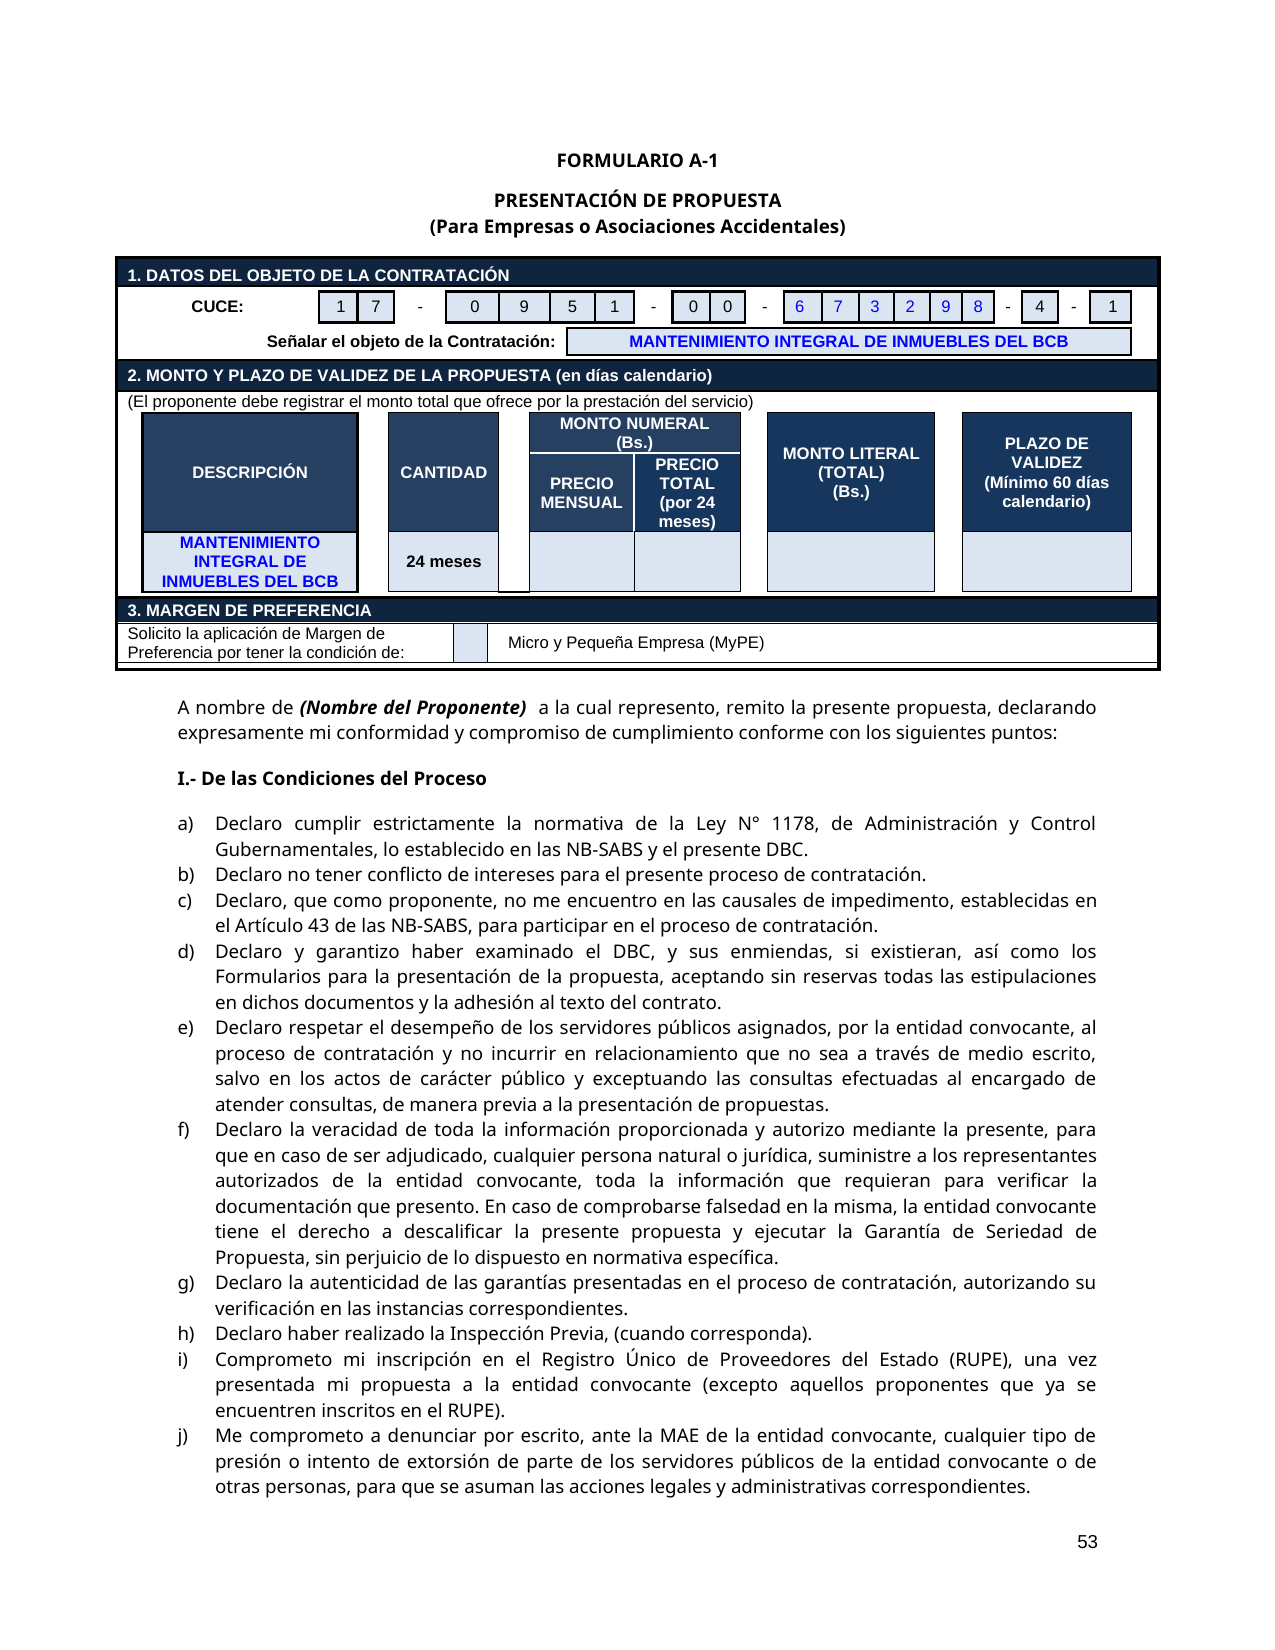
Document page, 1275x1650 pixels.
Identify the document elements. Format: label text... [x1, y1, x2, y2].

text FORMULARIO A-1 [177, 148, 1098, 173]
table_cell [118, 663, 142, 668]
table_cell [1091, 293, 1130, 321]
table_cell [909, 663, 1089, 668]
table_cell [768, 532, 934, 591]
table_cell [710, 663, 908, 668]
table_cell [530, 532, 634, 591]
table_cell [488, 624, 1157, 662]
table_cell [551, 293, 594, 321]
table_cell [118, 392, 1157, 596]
text (Para Empresas o Asociaciones Accidentales) [177, 213, 1098, 238]
list Declaro haber realizado la Inspección Previa, (cuando corresponda). [177, 1321, 1098, 1346]
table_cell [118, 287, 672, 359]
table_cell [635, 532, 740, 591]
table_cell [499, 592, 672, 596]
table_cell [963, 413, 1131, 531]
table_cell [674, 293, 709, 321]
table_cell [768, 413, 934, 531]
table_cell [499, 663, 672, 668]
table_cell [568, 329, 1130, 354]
list Declaro, que como proponente, no me encuentro en las causales de impedimento, establecidas en el Artículo 43 de las NB-SABS, para participar en el proceso de contratación. [177, 887, 1098, 938]
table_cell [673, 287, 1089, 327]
list Declaro y garantizo haber examinado el DBC, y sus enmiendas, si existieran, así como los Formularios para la presentación de la propuesta, aceptando sin reservas todas las estipulaciones en dichos documentos y la adhesión al texto del contrato. [177, 938, 1098, 1014]
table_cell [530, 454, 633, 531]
text A nombre de (Nombre del Proponente) a la cual represento, remito la presente propuesta, declarando expresamente mi conformidad y compromiso de cumplimiento conforme con los siguientes puntos: [177, 694, 1098, 745]
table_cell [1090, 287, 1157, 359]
list Declaro respetar el desempeño de los servidores públicos asignados, por la entidad convocante, al proceso de contratación y no incurrir en relacionamiento que no sea a través de medio escrito, salvo en los actos de carácter público y exceptuando las consultas efectuadas al encargado de atender consultas, de manera previa a la presentación de propuestas. [177, 1014, 1098, 1117]
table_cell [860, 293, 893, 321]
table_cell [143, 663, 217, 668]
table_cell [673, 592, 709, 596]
list Declaro la autenticidad de las garantías presentadas en el proceso de contratación, autorizando su verificación en las instancias correspondientes. [177, 1270, 1098, 1321]
text PRESENTACIÓN DE PROPUESTA [177, 187, 1098, 213]
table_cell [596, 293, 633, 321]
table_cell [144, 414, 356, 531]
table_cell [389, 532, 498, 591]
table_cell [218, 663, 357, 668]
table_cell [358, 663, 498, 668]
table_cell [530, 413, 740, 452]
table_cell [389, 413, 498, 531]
list Me comprometo a denunciar por escrito, ante la MAE de la entidad convocante, cualquier tipo de presión o intento de extorsión de parte de los servidores públicos de la entidad convocante o de otras personas, para que se asuman las acciones legales y administrativas correspondientes. [177, 1423, 1098, 1499]
list Declaro la veracidad de toda la información proporcionada y autorizo mediante la presente, para que en caso de ser adjudicado, cualquier persona natural o jurídica, suministre a los representantes autorizados de la entidad convocante, toda la información que requieran para verificar la documentación que presento. En caso de comprobarse falsedad en la misma, la entidad convocante tiene el derecho a descalificar la presente propuesta y ejecutar la Garantía de Seriedad de Propuesta, sin perjuicio de lo dispuesto en normativa específica. [177, 1117, 1098, 1270]
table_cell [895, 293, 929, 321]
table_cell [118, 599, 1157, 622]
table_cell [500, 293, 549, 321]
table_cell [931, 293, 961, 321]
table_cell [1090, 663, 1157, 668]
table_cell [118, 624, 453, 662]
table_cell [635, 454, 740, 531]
text I.- De las Condiciones del Proceso [177, 765, 1098, 790]
list Declaro no tener conflicto de intereses para el presente proceso de contratación. [177, 861, 1098, 887]
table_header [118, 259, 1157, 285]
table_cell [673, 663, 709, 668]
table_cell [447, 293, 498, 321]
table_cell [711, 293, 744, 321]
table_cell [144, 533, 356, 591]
list Comprometo mi inscripción en el Registro Único de Proveedores del Estado (RUPE), una vez presentada mi propuesta a la entidad convocante (excepto aquellos proponentes que ya se encuentren inscritos en el RUPE). [177, 1346, 1098, 1423]
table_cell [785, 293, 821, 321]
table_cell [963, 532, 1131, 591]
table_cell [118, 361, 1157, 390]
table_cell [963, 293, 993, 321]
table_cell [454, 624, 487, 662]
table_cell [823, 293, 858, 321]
list Declaro cumplir estrictamente la normativa de la Ley N° 1178, de Administración y Control Gubernamentales, lo establecido en las NB-SABS y el presente DBC. [177, 810, 1098, 861]
